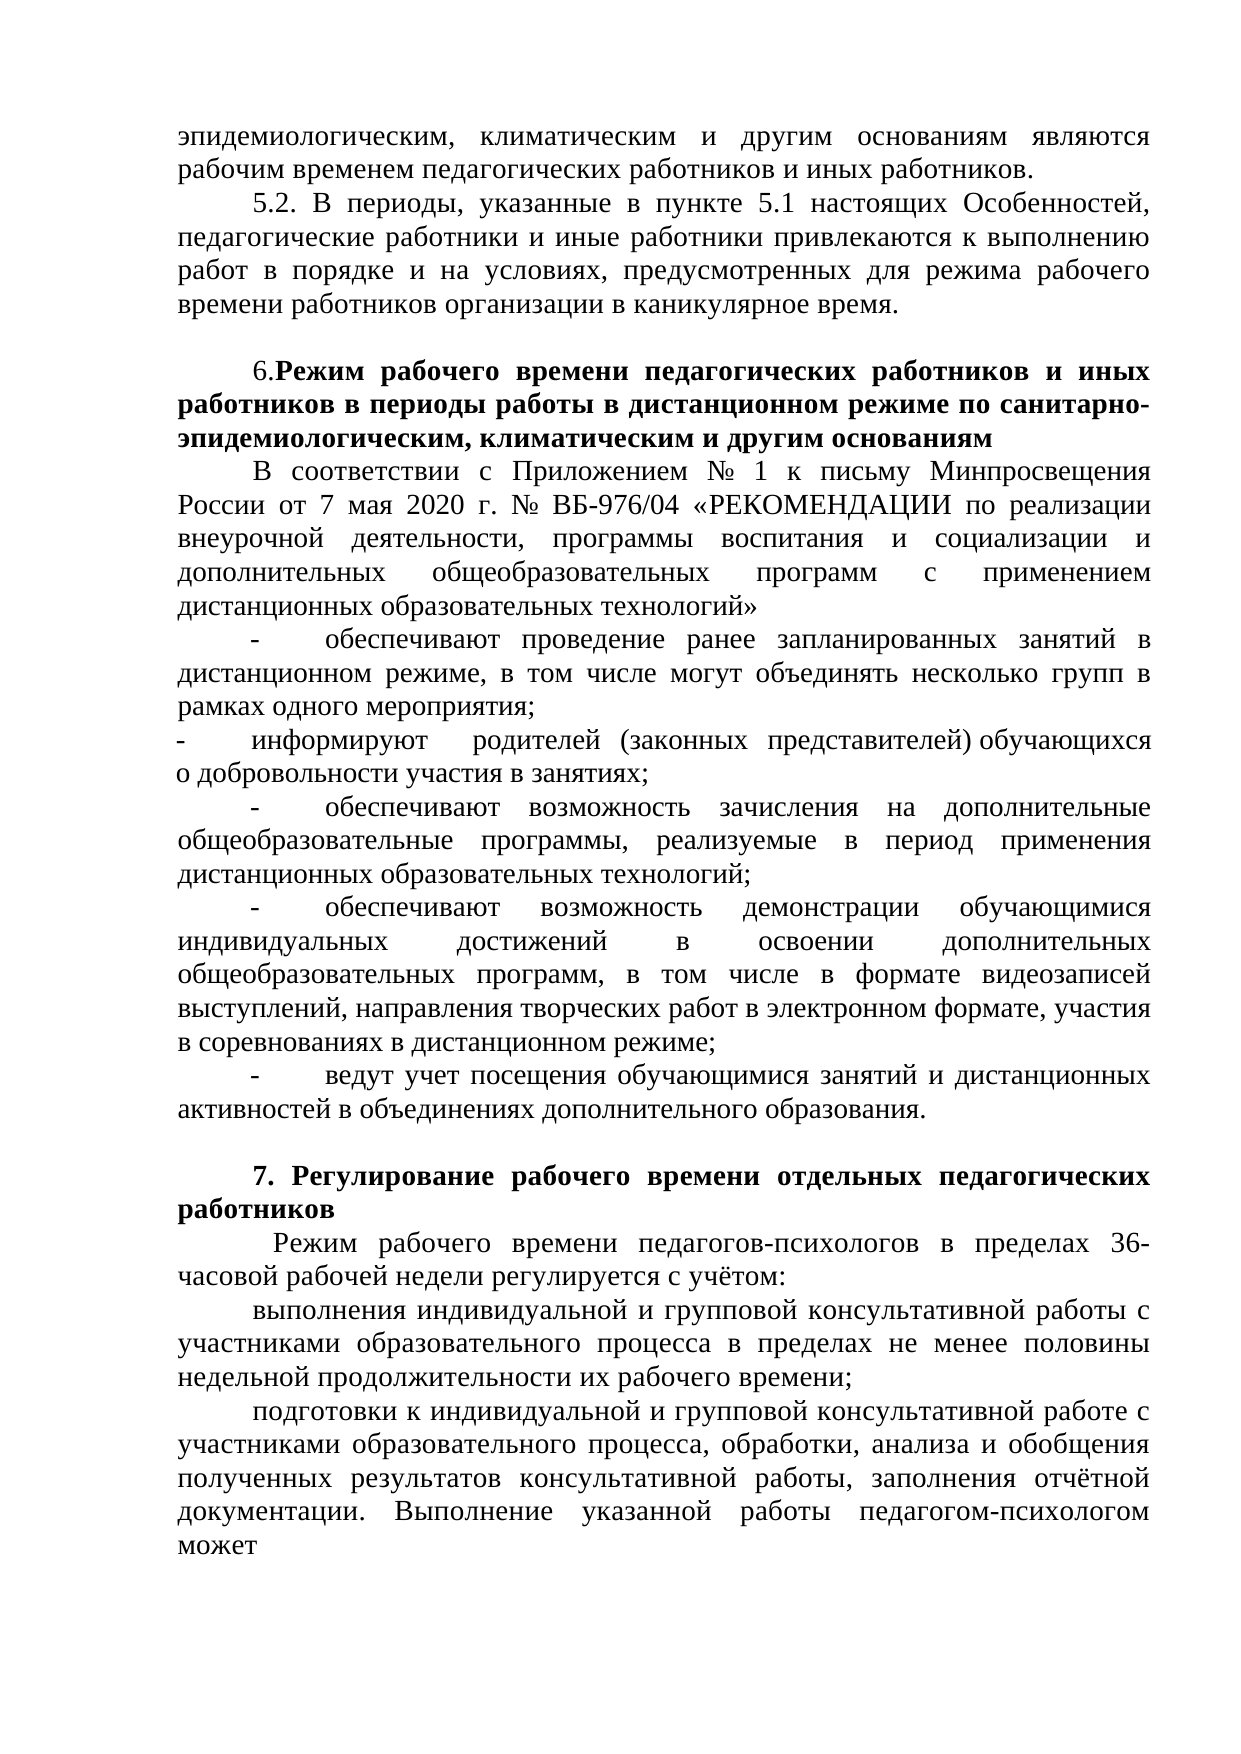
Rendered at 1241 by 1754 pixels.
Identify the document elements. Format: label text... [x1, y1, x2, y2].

text подготовки к индивидуальной и групповой консультативной работе с участниками образовательного процесса, обработки, анализа и обобщения полученных результатов консультативной работы, заполнения отчётной документации. Выполнение указанной работы педагогом-психологом может [177, 1393, 1152, 1560]
text В соответствии с Приложением № 1 к письму Минпросвещения России от 7 мая 2020 г. № ВБ-976/04 «РЕКОМЕНДАЦИИ по реализации внеурочной деятельности, программы воспитания и социализации и дополнительных общеобразовательных программ с применением дистанционных образовательных технологий» [177, 453, 1152, 621]
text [177, 118, 1152, 185]
text выполнения индивидуальной и групповой консультативной работы с участниками образовательного процесса в пределах не менее половины недельной продолжительности их рабочего времени; [177, 1292, 1152, 1393]
text 6.Режим рабочего времени педагогических работников и иных работников в периоды работы в дистанционном режиме по санитарно-эпидемиологическим, климатическим и другим основаниям [177, 353, 1152, 453]
list ведут учет посещения обучающимися занятий и дистанционных активностей в объединениях дополнительного образования. [177, 1057, 1152, 1124]
list информируют родителей (законных представителей) обучающихся о добровольности участия в занятиях; [176, 722, 1152, 789]
list обеспечивают проведение ранее запланированных занятий в дистанционном режиме, в том числе могут объединять несколько групп в рамках одного мероприятия; [177, 621, 1152, 722]
text 5.2. В периоды, указанные в пункте 5.1 настоящих Особенностей, педагогические работники и иные работники привлекаются к выполнению работ в порядке и на условиях, предусмотренных для режима рабочего времени работников организации в каникулярное время. [177, 185, 1152, 319]
list обеспечивают возможность демонстрации обучающимися индивидуальных достижений в освоении дополнительных общеобразовательных программ, в том числе в формате видеозаписей выступлений, направления творческих работ в электронном формате, участия в соревнованиях в дистанционном режиме; [177, 889, 1152, 1057]
list обеспечивают возможность зачисления на дополнительные общеобразовательные программы, реализуемые в период применения дистанционных образовательных технологий; [177, 789, 1152, 889]
text 7. Регулирование рабочего времени отдельных педагогических работников [177, 1158, 1152, 1225]
text Режим рабочего времени педагогов-психологов в пределах 36-часовой рабочей недели регулируется с учётом: [177, 1225, 1152, 1292]
